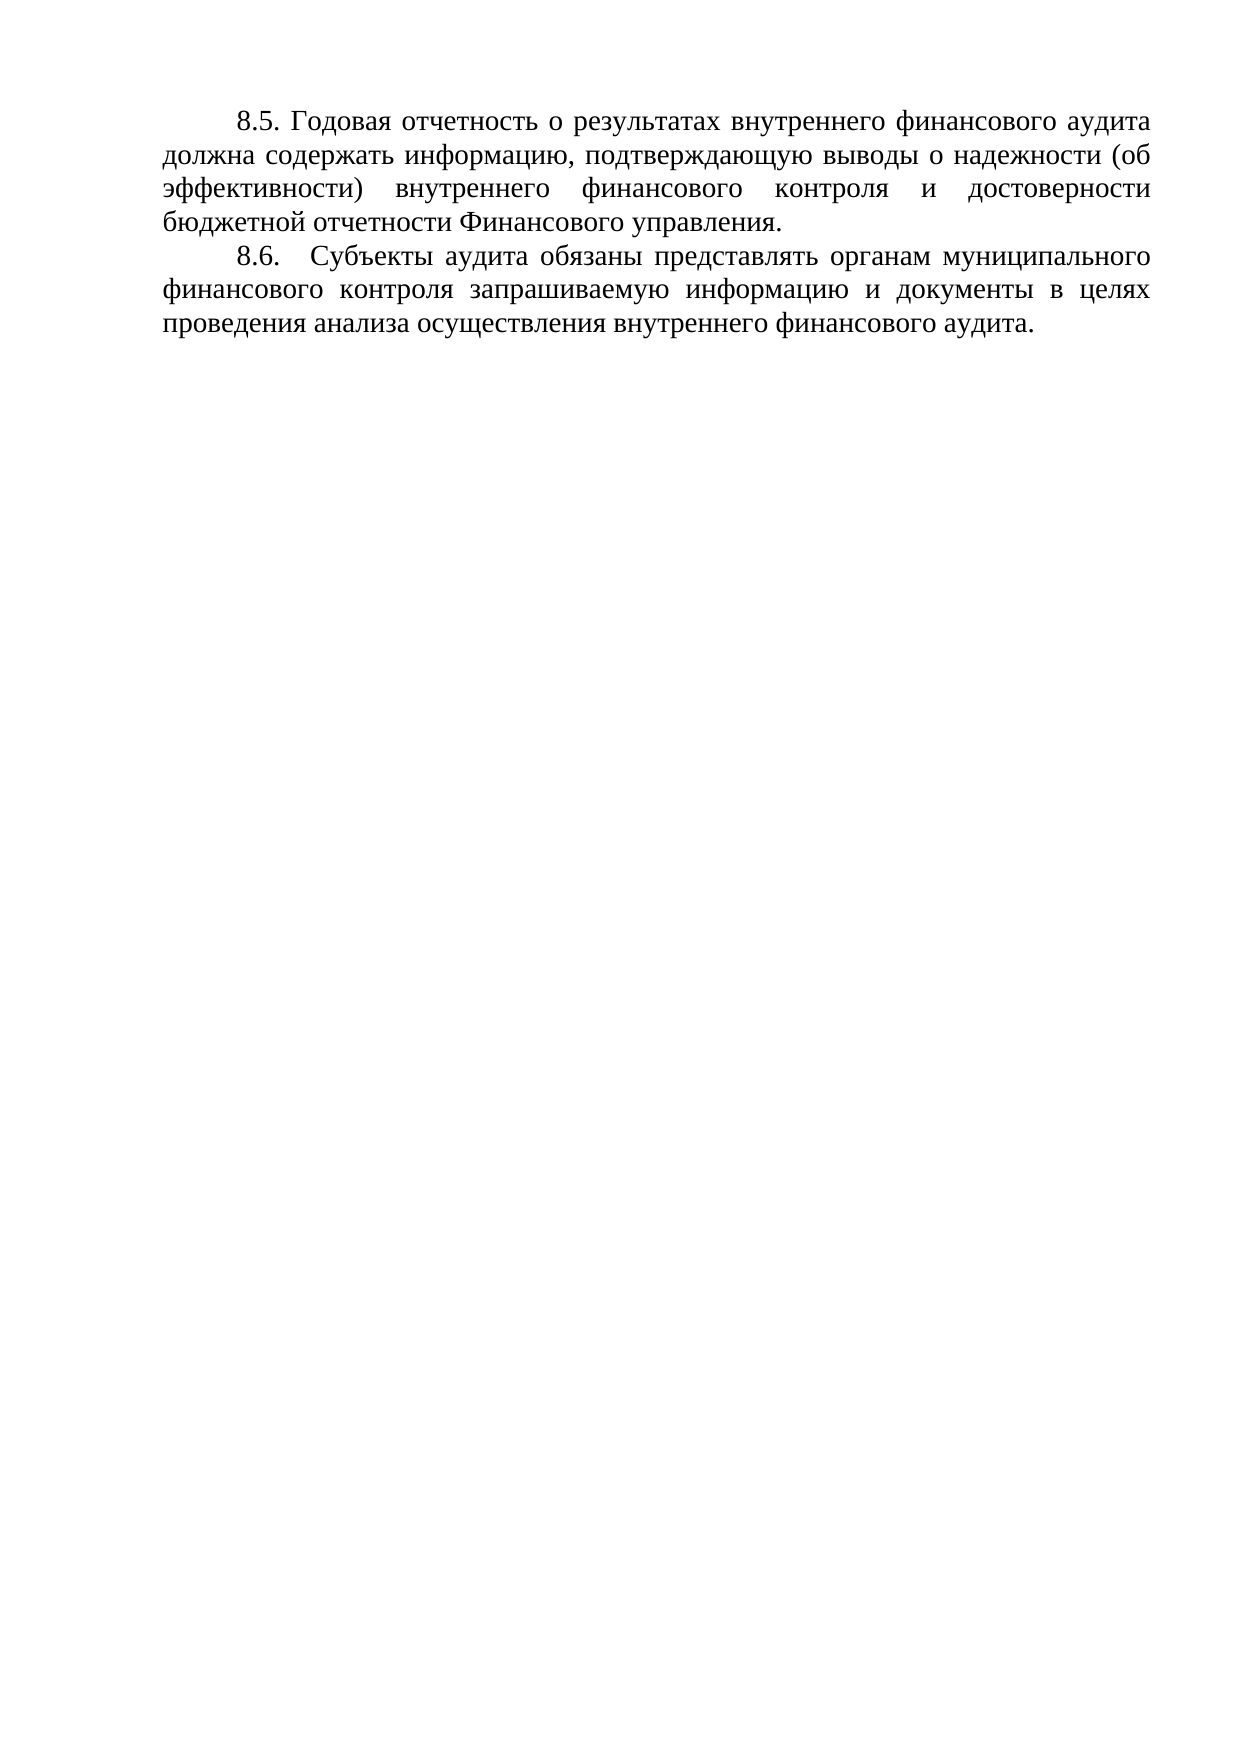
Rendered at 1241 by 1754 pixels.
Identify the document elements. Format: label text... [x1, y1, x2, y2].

text 8.5. Годовая отчетность о результатах внутреннего финансового аудита должна содержать информацию, подтверждающую выводы о надежности (об эффективности) внутреннего финансового контроля и достоверности бюджетной отчетности Финансового управления. [162, 103, 1152, 238]
text 8.6. Субъекты аудита обязаны представлять органам муниципального финансового контроля запрашиваемую информацию и документы в целях проведения анализа осуществления внутреннего финансового аудита. [162, 238, 1152, 338]
